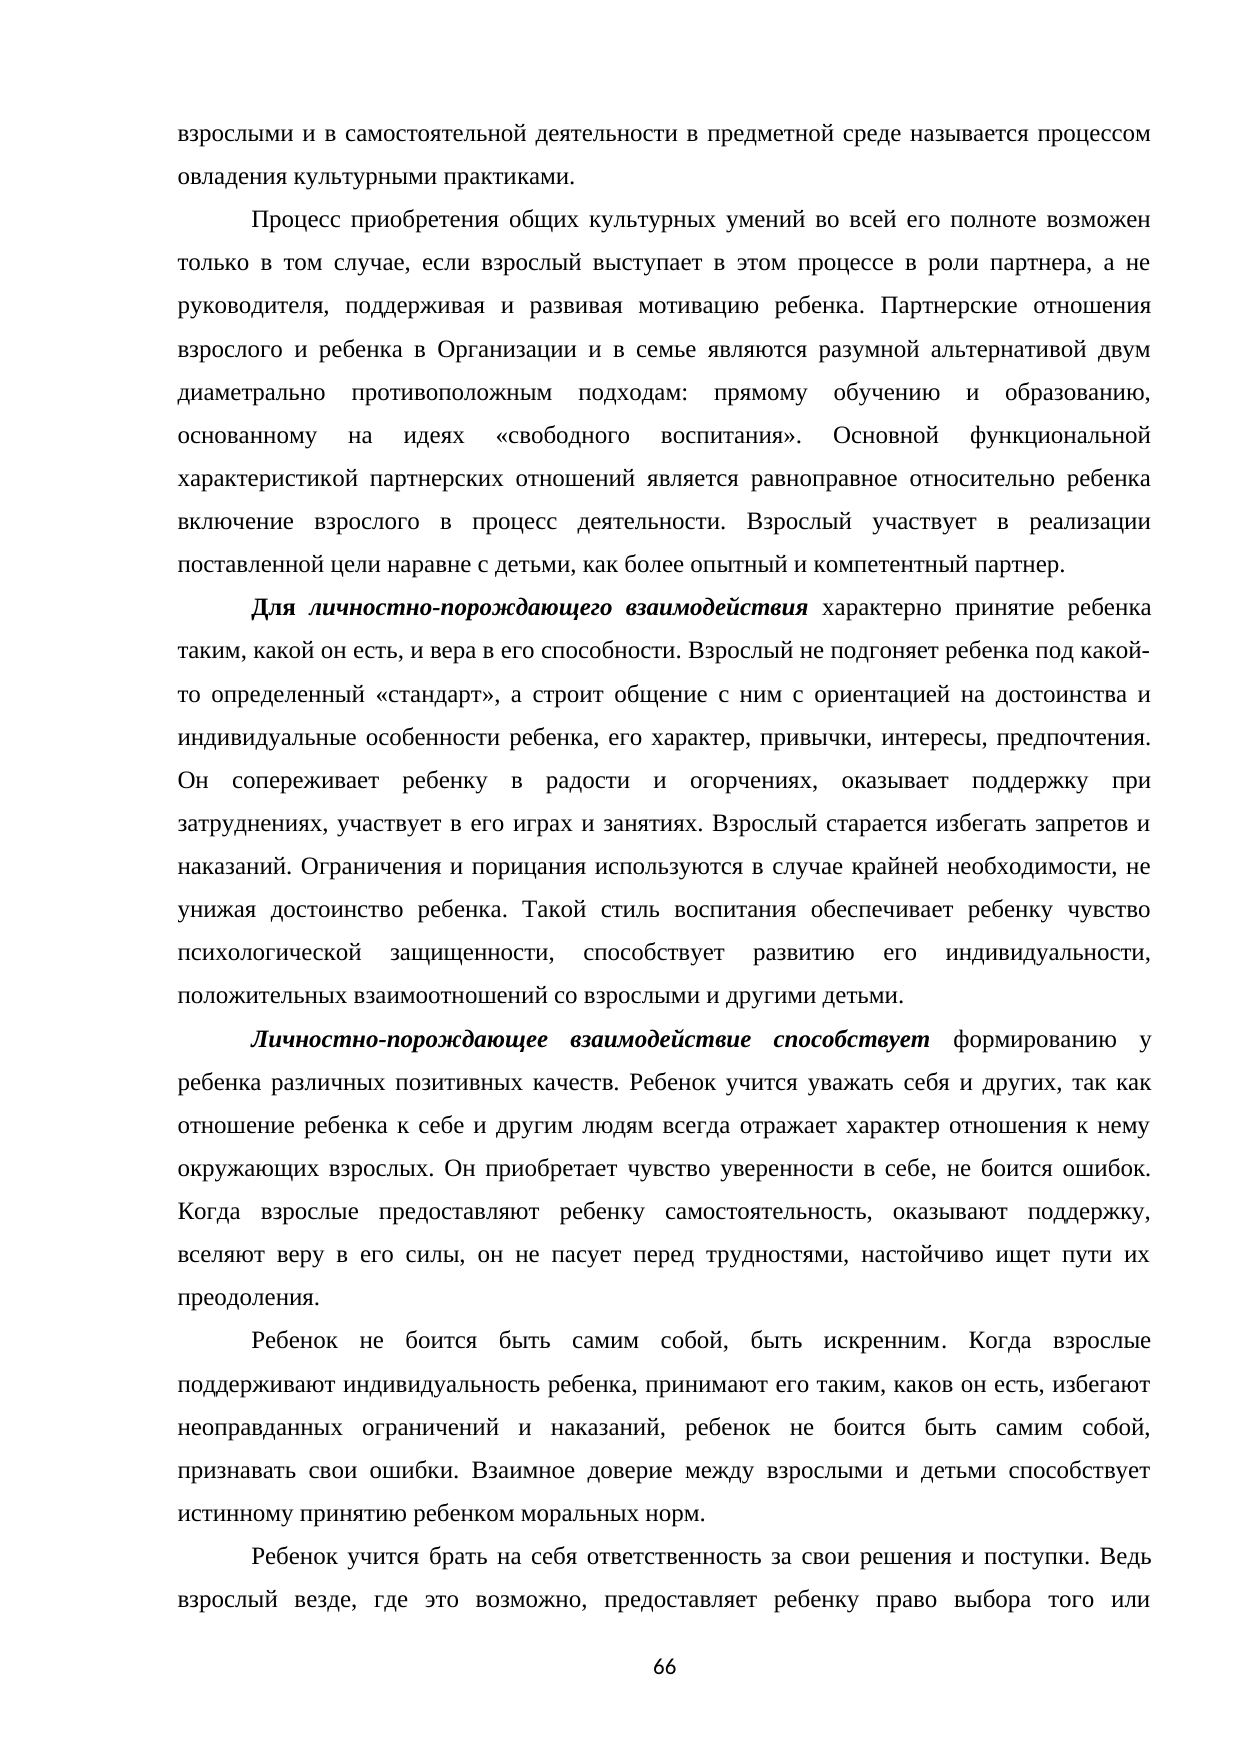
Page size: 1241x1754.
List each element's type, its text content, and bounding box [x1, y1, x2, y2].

text Процесс приобретения общих культурных умений во всей его полноте возможен только в том случае, если взрослый выступает в этом процессе в роли партнера, а не руководителя, поддерживая и развивая мотивацию ребенка. Партнерские отношения взрослого и ребенка в Организации и в семье являются разумной альтернативой двум диаметрально противоположным подходам: прямому обучению и образованию, основанному на идеях «свободного воспитания». Основной функциональной характеристикой партнерских отношений является равноправное относительно ребенка включение взрослого в процесс деятельности. Взрослый участвует в реализации поставленной цели наравне с детьми, как более опытный и компетентный партнер. [177, 204, 1152, 578]
text Для личностно-порождающего взаимодействия характерно принятие ребенка таким, какой он есть, и вера в его способности. Взрослый не подгоняет ребенка под какой-то определенный «стандарт», а строит общение с ним с ориентацией на достоинства и индивидуальные особенности ребенка, его характер, привычки, интересы, предпочтения. Он сопереживает ребенку в радости и огорчениях, оказывает поддержку при затруднениях, участвует в его играх и занятиях. Взрослый старается избегать запретов и наказаний. Ограничения и порицания используются в случае крайней необходимости, не унижая достоинство ребенка. Такой стиль воспитания обеспечивает ребенку чувство психологической защищенности, способствует развитию его индивидуальности, положительных взаимоотношений со взрослыми и другими детьми. [177, 592, 1152, 1009]
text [177, 118, 1152, 190]
text Личностно-порождающее взаимодействие способствует формированию у ребенка различных позитивных качеств. Ребенок учится уважать себя и других, так как отношение ребенка к себе и другим людям всегда отражает характер отношения к нему окружающих взрослых. Он приобретает чувство уверенности в себе, не боится ошибок. Когда взрослые предоставляют ребенку самостоятельность, оказывают поддержку, вселяют веру в его силы, он не пасует перед трудностями, настойчиво ищет пути их преодоления. [177, 1024, 1152, 1311]
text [177, 1541, 1152, 1613]
text Ребенок не боится быть самим собой, быть искренним. Когда взрослые поддерживают индивидуальность ребенка, принимают его таким, каков он есть, избегают неоправданных ограничений и наказаний, ребенок не боится быть самим собой, признавать свои ошибки. Взаимное доверие между взрослыми и детьми способствует истинному принятию ребенком моральных норм. [177, 1326, 1152, 1527]
